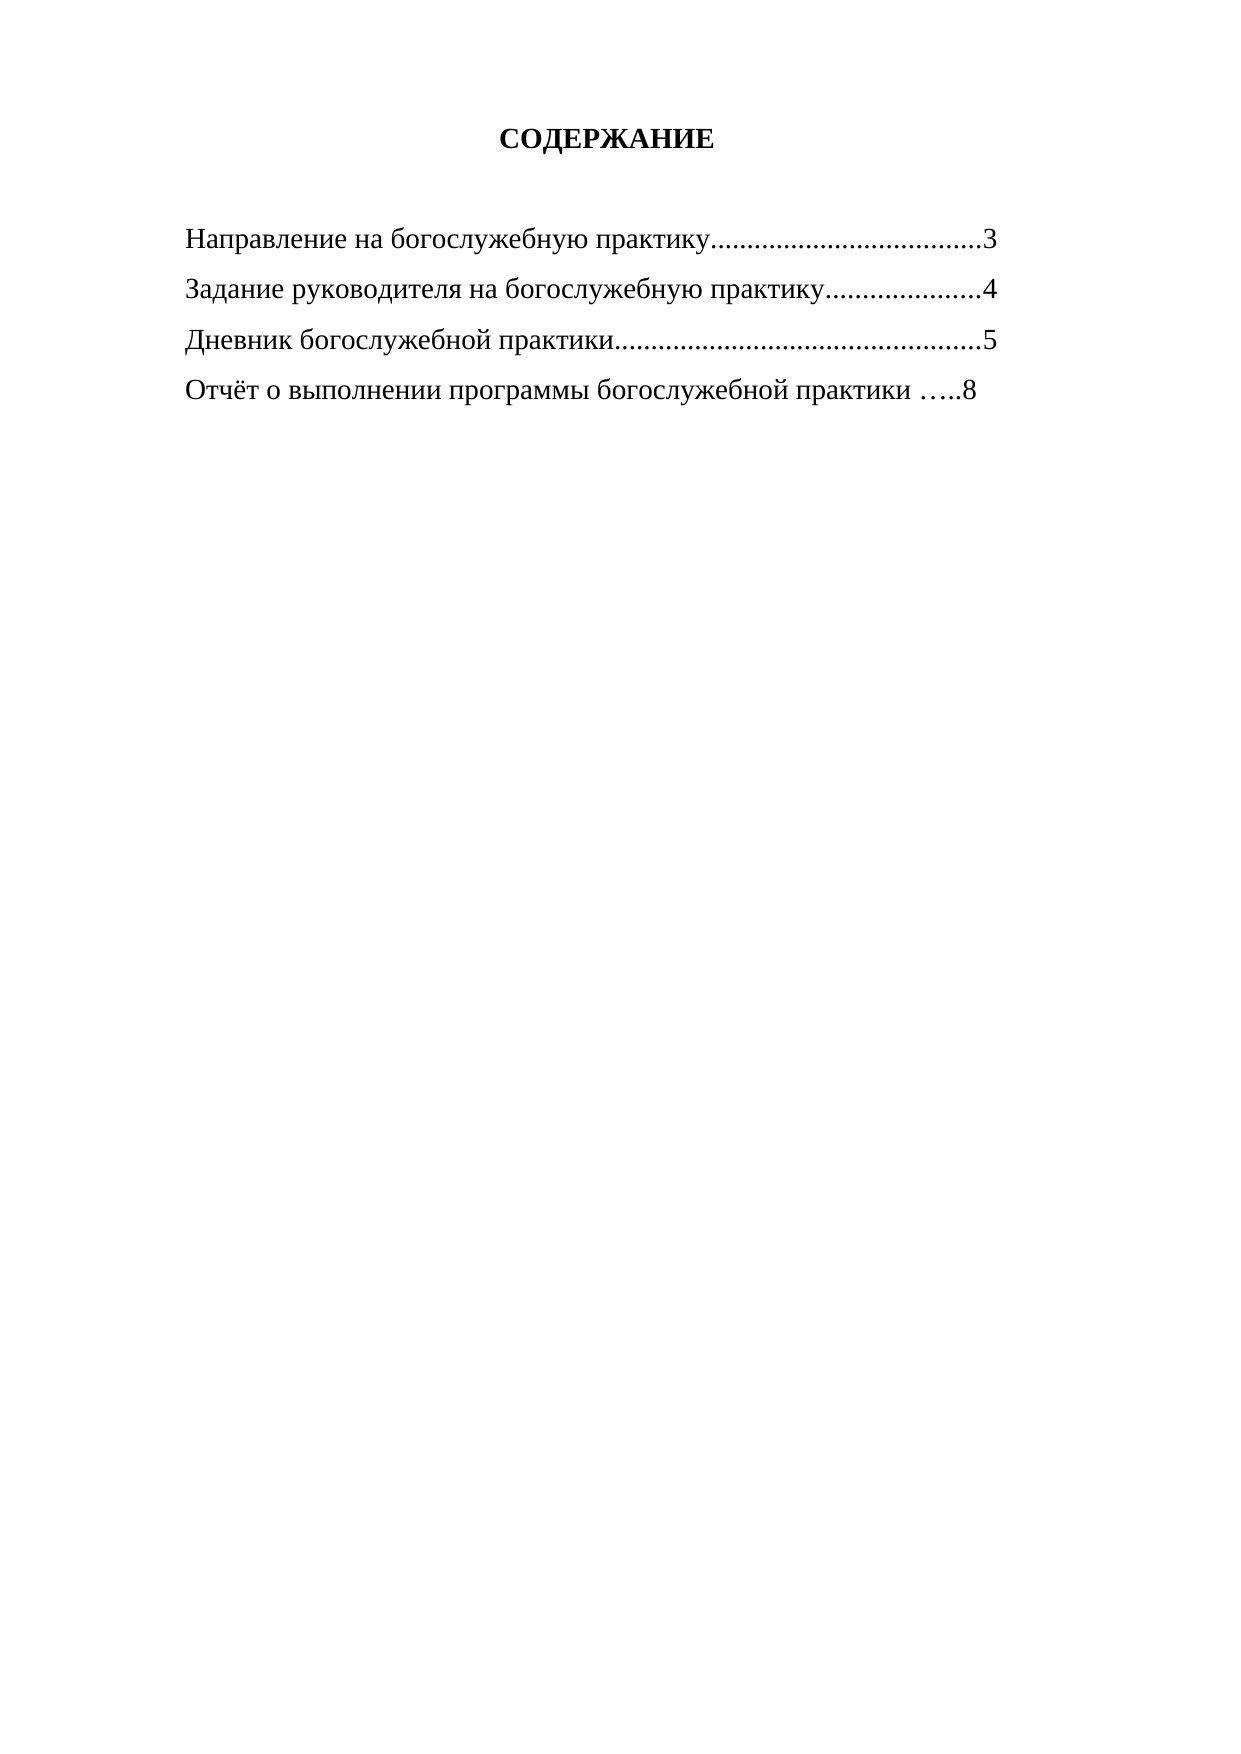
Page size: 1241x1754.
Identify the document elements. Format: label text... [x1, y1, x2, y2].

text Дневник богослужебной практики 5 [185, 309, 1058, 359]
text Отчёт о выполнении программы богослужебной практики …..8 [185, 359, 1058, 410]
text Направление на богослужебную практику 3 [185, 208, 1058, 258]
text СОДЕРЖАНИЕ [185, 125, 1029, 154]
text Задание руководителя на богослужебную практику 4 [185, 258, 1058, 309]
